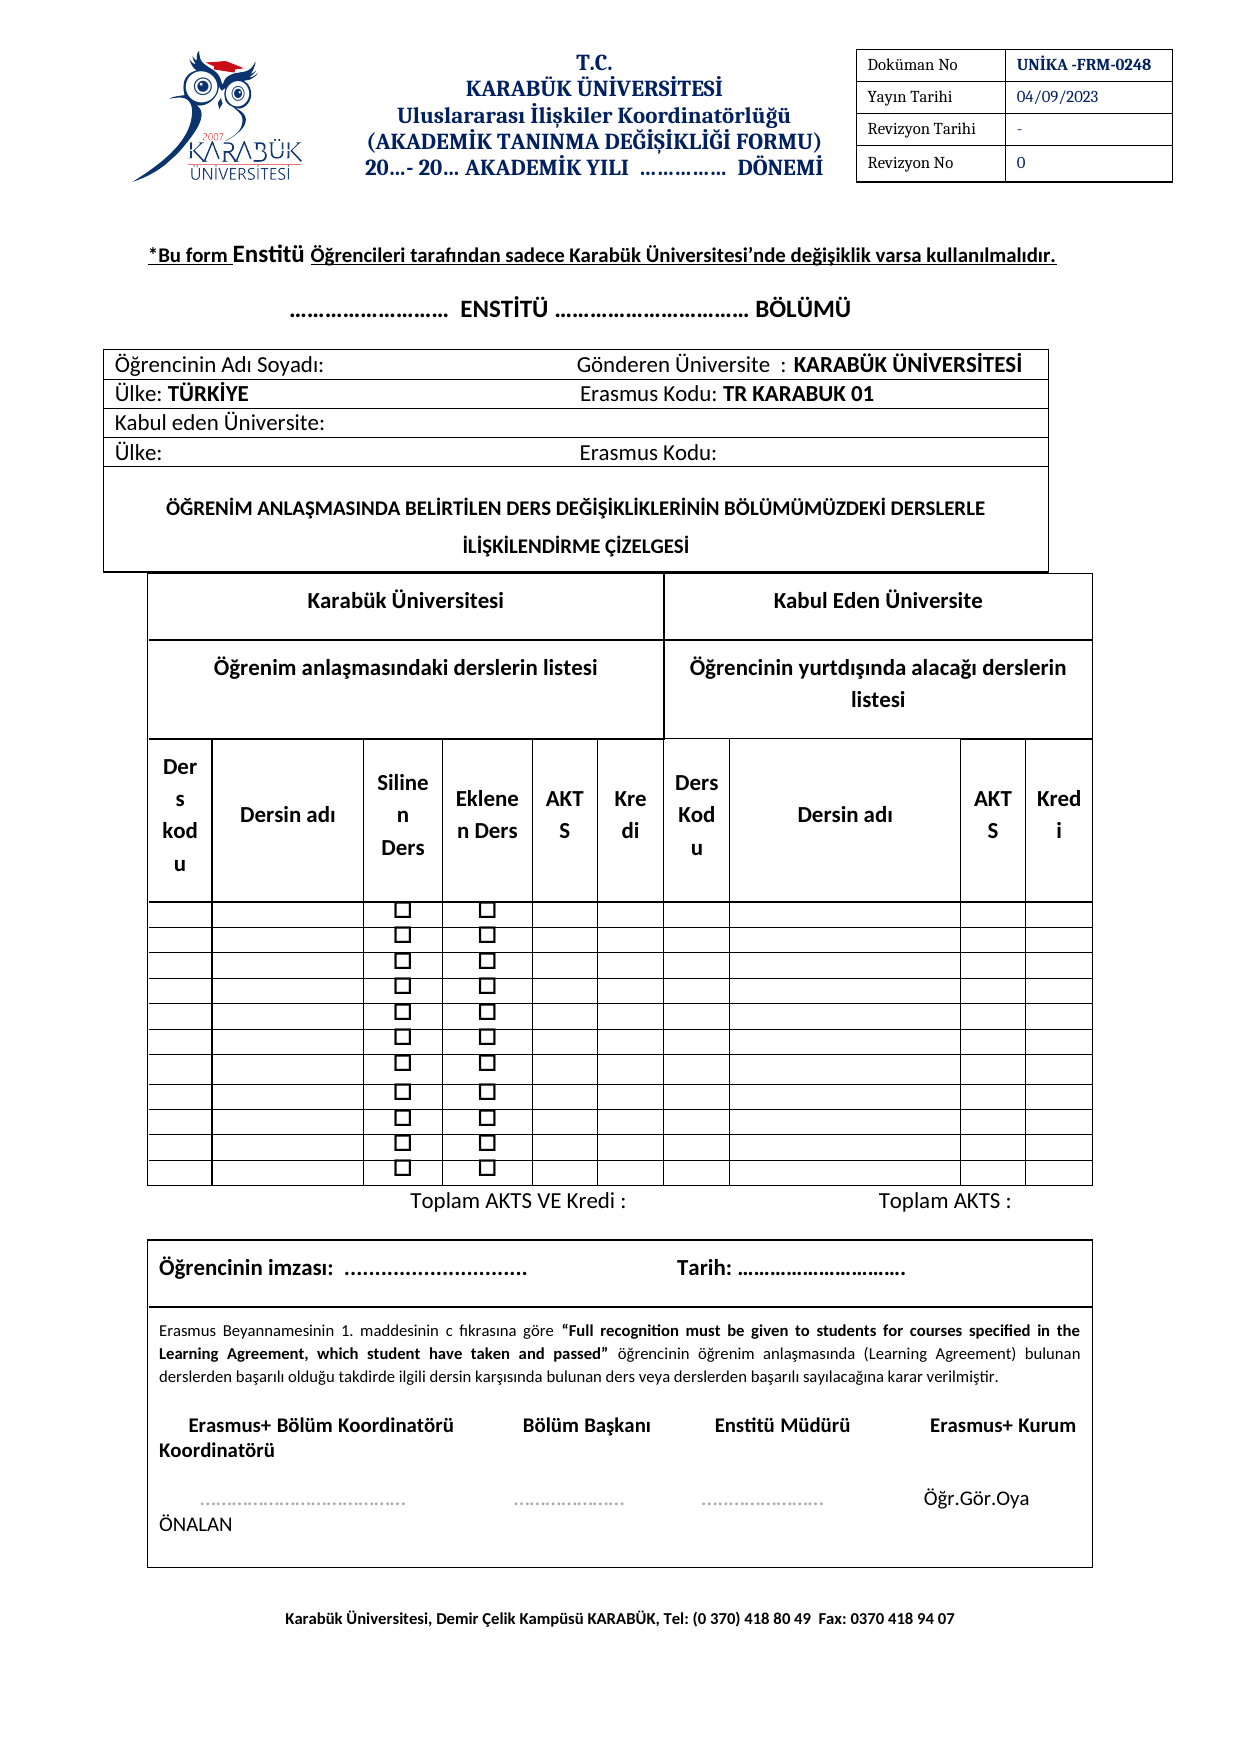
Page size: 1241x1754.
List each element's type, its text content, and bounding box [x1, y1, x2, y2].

table_cell [364, 1030, 442, 1054]
table_cell ÖĞRENİM ANLAŞMASINDA BELİRTİLEN DERS DEĞİŞİKLİKLERİNİN BÖLÜMÜMÜZDEKİ DERSLERLE İLİŞKİLENDİRME ÇİZELGESİ [104, 467, 1048, 571]
table_cell [1026, 928, 1092, 952]
table_cell [961, 1085, 1025, 1109]
table_cell [1026, 1085, 1092, 1109]
table_cell [533, 1004, 597, 1028]
table_cell Ülke: TÜRKİYE Erasmus Kodu: TR KARABUK 01 [104, 380, 1048, 407]
table_cell [148, 979, 211, 1003]
table_cell [664, 953, 729, 978]
table_cell [364, 1110, 442, 1134]
table_cell [443, 1110, 532, 1134]
table_cell [443, 903, 532, 927]
table_cell [598, 1161, 663, 1185]
table_cell [598, 1055, 663, 1083]
table_cell [664, 1030, 729, 1054]
table_cell Dersin adı [213, 740, 363, 901]
table_cell [1026, 953, 1092, 978]
table_cell [730, 953, 960, 978]
table_cell [664, 1135, 729, 1160]
table_cell [961, 1135, 1025, 1160]
table_cell [533, 928, 597, 952]
table_cell [961, 1161, 1025, 1185]
table_cell [730, 1110, 960, 1134]
table_cell [533, 1055, 597, 1083]
table_cell [213, 1085, 363, 1109]
table_cell [213, 1030, 363, 1054]
table_cell Öğrencinin yurtdışında alacağı derslerin listesi [665, 641, 1092, 738]
table_cell [1026, 1004, 1092, 1028]
table_cell [533, 979, 597, 1003]
table_cell [213, 979, 363, 1003]
table_cell [364, 1135, 442, 1160]
table_cell [730, 928, 960, 952]
table_cell [148, 1055, 211, 1083]
table_cell [364, 953, 442, 978]
table_cell [364, 928, 442, 952]
text ……………………… ENSTİTÜ …………………………… BÖLÜMÜ [148, 293, 1092, 324]
table_cell [730, 1135, 960, 1160]
table_cell [730, 979, 960, 1003]
table_cell [961, 903, 1025, 927]
table_cell [213, 1004, 363, 1028]
table_cell [961, 1055, 1025, 1083]
table_cell [364, 1004, 442, 1028]
table_cell [1026, 903, 1092, 927]
table_cell [443, 979, 532, 1003]
table_cell Ders kodu [148, 739, 211, 901]
table_cell [961, 979, 1025, 1003]
table_header Öğrencinin imzası: .............................. Tarih: …………………………. [148, 1241, 1092, 1306]
table_cell [364, 979, 442, 1003]
table_cell [213, 903, 363, 927]
table_cell [213, 928, 363, 952]
table_cell Erasmus Beyannamesinin 1. maddesinin c fıkrasına göre “Full recognition must be given to students for courses specified in the Learning Agreement, which student have taken and passed” öğrencinin öğrenim anlaşmasında (Learning Agreement) bulunan derslerden başarılı olduğu takdirde ilgili dersin karşısında bulunan ders veya derslerden başarılı sayılacağına karar verilmiştir. [148, 1307, 1092, 1412]
table_cell [598, 979, 663, 1003]
table_cell [598, 1030, 663, 1054]
table_cell [664, 1055, 729, 1083]
table_cell [730, 1004, 960, 1028]
table_cell [533, 1135, 597, 1160]
table_cell Silinen Ders [364, 740, 442, 901]
table_cell [664, 1110, 729, 1134]
table_cell Kredi [598, 740, 663, 901]
table_cell [148, 1110, 211, 1134]
table_cell [443, 928, 532, 952]
table_cell [148, 1030, 211, 1054]
table_cell [961, 953, 1025, 978]
table_cell [961, 1004, 1025, 1028]
table_cell [598, 1004, 663, 1028]
table_cell [1026, 1161, 1092, 1185]
picture [132, 51, 302, 182]
table_cell [961, 1030, 1025, 1054]
table_cell [213, 1161, 363, 1185]
table_cell [664, 1004, 729, 1028]
table_cell [443, 1055, 532, 1083]
table_cell [148, 928, 211, 952]
table_cell [364, 1085, 442, 1109]
table_cell AKTS [961, 740, 1025, 901]
table_cell [148, 953, 211, 978]
table_cell [443, 1085, 532, 1109]
table_cell [213, 1110, 363, 1134]
table_cell Dersin adı [730, 739, 960, 901]
table_cell [533, 1030, 597, 1054]
table_cell [664, 1161, 729, 1185]
table_cell [1026, 979, 1092, 1003]
table_cell [213, 1135, 363, 1160]
table_cell [598, 928, 663, 952]
table_cell [664, 928, 729, 952]
text Toplam AKTS VE Kredi : Toplam AKTS : [148, 1186, 1092, 1214]
table_cell [364, 1161, 442, 1185]
table_cell [598, 1110, 663, 1134]
table_cell Kabul eden Üniversite: [104, 409, 1048, 437]
table_cell [1026, 1135, 1092, 1160]
table_header Öğrencinin Adı Soyadı: Gönderen Üniversite : KARABÜK ÜNİVERSİTESİ [104, 350, 1048, 378]
table_cell [664, 1085, 729, 1109]
table_header Kabul Eden Üniversite [665, 574, 1092, 639]
table_cell [213, 1055, 363, 1083]
table_cell [730, 1030, 960, 1054]
table_cell [533, 1161, 597, 1185]
table_cell Ders Kodu [664, 739, 729, 901]
table_cell [1026, 1055, 1092, 1083]
table_cell [364, 903, 442, 927]
table_cell [730, 903, 960, 927]
table_cell AKTS [533, 740, 597, 901]
table_cell [1026, 1110, 1092, 1134]
table_cell [148, 1004, 211, 1028]
table_cell [598, 953, 663, 978]
table_cell [961, 928, 1025, 952]
table_cell [148, 1135, 211, 1160]
table_cell [443, 1161, 532, 1185]
table_cell [730, 1055, 960, 1083]
table_cell Ülke: Erasmus Kodu: [104, 438, 1048, 466]
table_cell [443, 1030, 532, 1054]
table_cell [598, 1085, 663, 1109]
table_cell Eklenen Ders [443, 740, 532, 901]
table_cell [664, 979, 729, 1003]
table_cell [961, 1110, 1025, 1134]
table_header Karabük Üniversitesi [148, 574, 663, 639]
table_cell [443, 1004, 532, 1028]
table_cell [213, 953, 363, 978]
table_cell [148, 902, 211, 927]
table_cell [533, 1110, 597, 1134]
table_cell [1026, 1030, 1092, 1054]
table_cell [533, 953, 597, 978]
table_cell [664, 903, 729, 927]
table_cell [598, 1135, 663, 1160]
text *Bu form Enstitü Öğrencileri tarafından sadece Karabük Üniversitesi’nde değişiklik varsa kullanılmalıdır. [148, 238, 1092, 268]
table_cell Öğrenim anlaşmasındaki derslerin listesi [148, 640, 663, 738]
table_cell [598, 903, 663, 927]
table_cell [533, 903, 597, 927]
table_cell [443, 953, 532, 978]
table_cell [730, 1085, 960, 1109]
table_cell [148, 1161, 211, 1185]
table_cell [533, 1085, 597, 1109]
table_cell [443, 1135, 532, 1160]
table_cell Kredi [1026, 740, 1092, 901]
table_cell [364, 1055, 442, 1083]
table_cell [730, 1161, 960, 1185]
table_cell [148, 1085, 211, 1109]
